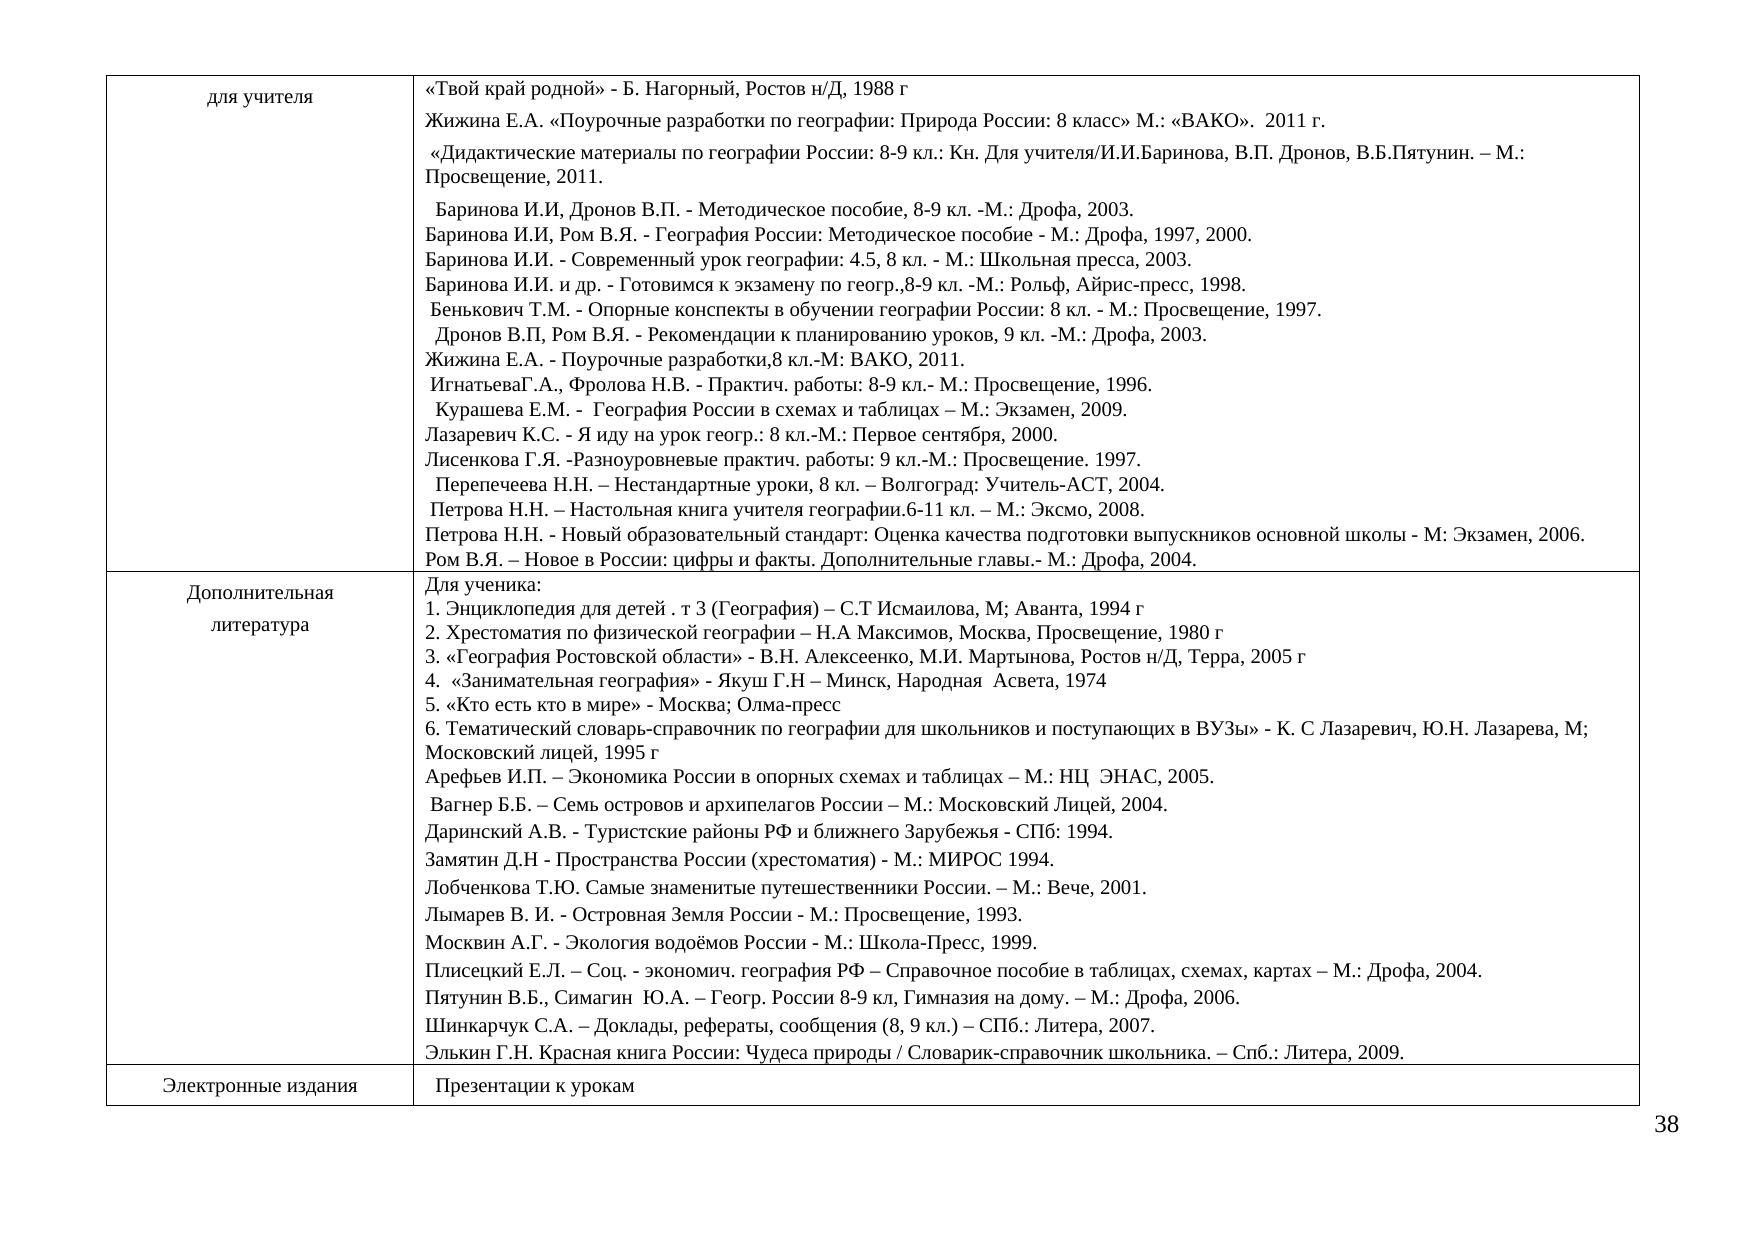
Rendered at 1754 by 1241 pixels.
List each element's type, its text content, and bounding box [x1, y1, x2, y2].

table_cell Для ученика: 1. Энциклопедия для детей . т 3 (География) – С.Т Исмаилова, М; Аванта, 2. Хрестоматия по физической географии – Н.А Максимов, Москва, Просвещение, 3. «География Ростовской области» - В.Н. Алексеенко, М.И. Мартынова, Ростов н/Д, Терра, 4. «Занимательная география» - Якуш Г.Н – Минск, Народная Асвета, 1974 5. «Кто есть кто в мире» - Москва; Олма-пресс 6. Тематический словарь-справочник по географии для школьников и поступающих в ВУЗы» - К. С Лазаревич, Ю.Н. Лазарева, М; Московский лицей, 1995 г Арефьев И.П. – Экономика России в опорных схемах и таблицах – М.: НЦ ЭНАС, 2005. Вагнер Б.Б. – Семь островов и архипелагов России – М.: Московский Лицей, 2004. Даринский А.В. - Туристские районы РФ и ближнего Зарубежья - СПб: 1994. Замятин Д.Н - Пространства России (хрестоматия) - М.: МИРОС 1994. Лобченкова Т.Ю. Самые знаменитые путешественники России. – М.: Вече, 2001. Лымарев В. И. - Островная Земля России - М.: Просвещение, 1993. Москвин А.Г. - Экология водоёмов России - М.: Школа-Пресс, 1999. Плисецкий Е.Л. – Соц. - экономич. география РФ – Справочное пособие в таблицах, схемах, картах – М.: Дрофа, 2004. Пятунин В.Б., Симагин Ю.А. – Геогр. России 8-9 кл, Гимназия на дому. – М.: Дрофа, 2006. Шинкарчук С.А. – Доклады, рефераты, сообщения (8, 9 кл.) – СПб.: Литера, 2007. Элькин Г.Н. Красная книга России: Чудеса природы / Словарик-справочник школьника. – Спб.: Литера, 2009. [414, 572, 1639, 1064]
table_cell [107, 76, 413, 571]
table_cell Электронные издания [107, 1065, 413, 1105]
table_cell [414, 76, 1639, 571]
table_cell Презентации к урокам [414, 1065, 1639, 1105]
table_cell Дополнительная литература [107, 572, 413, 1064]
